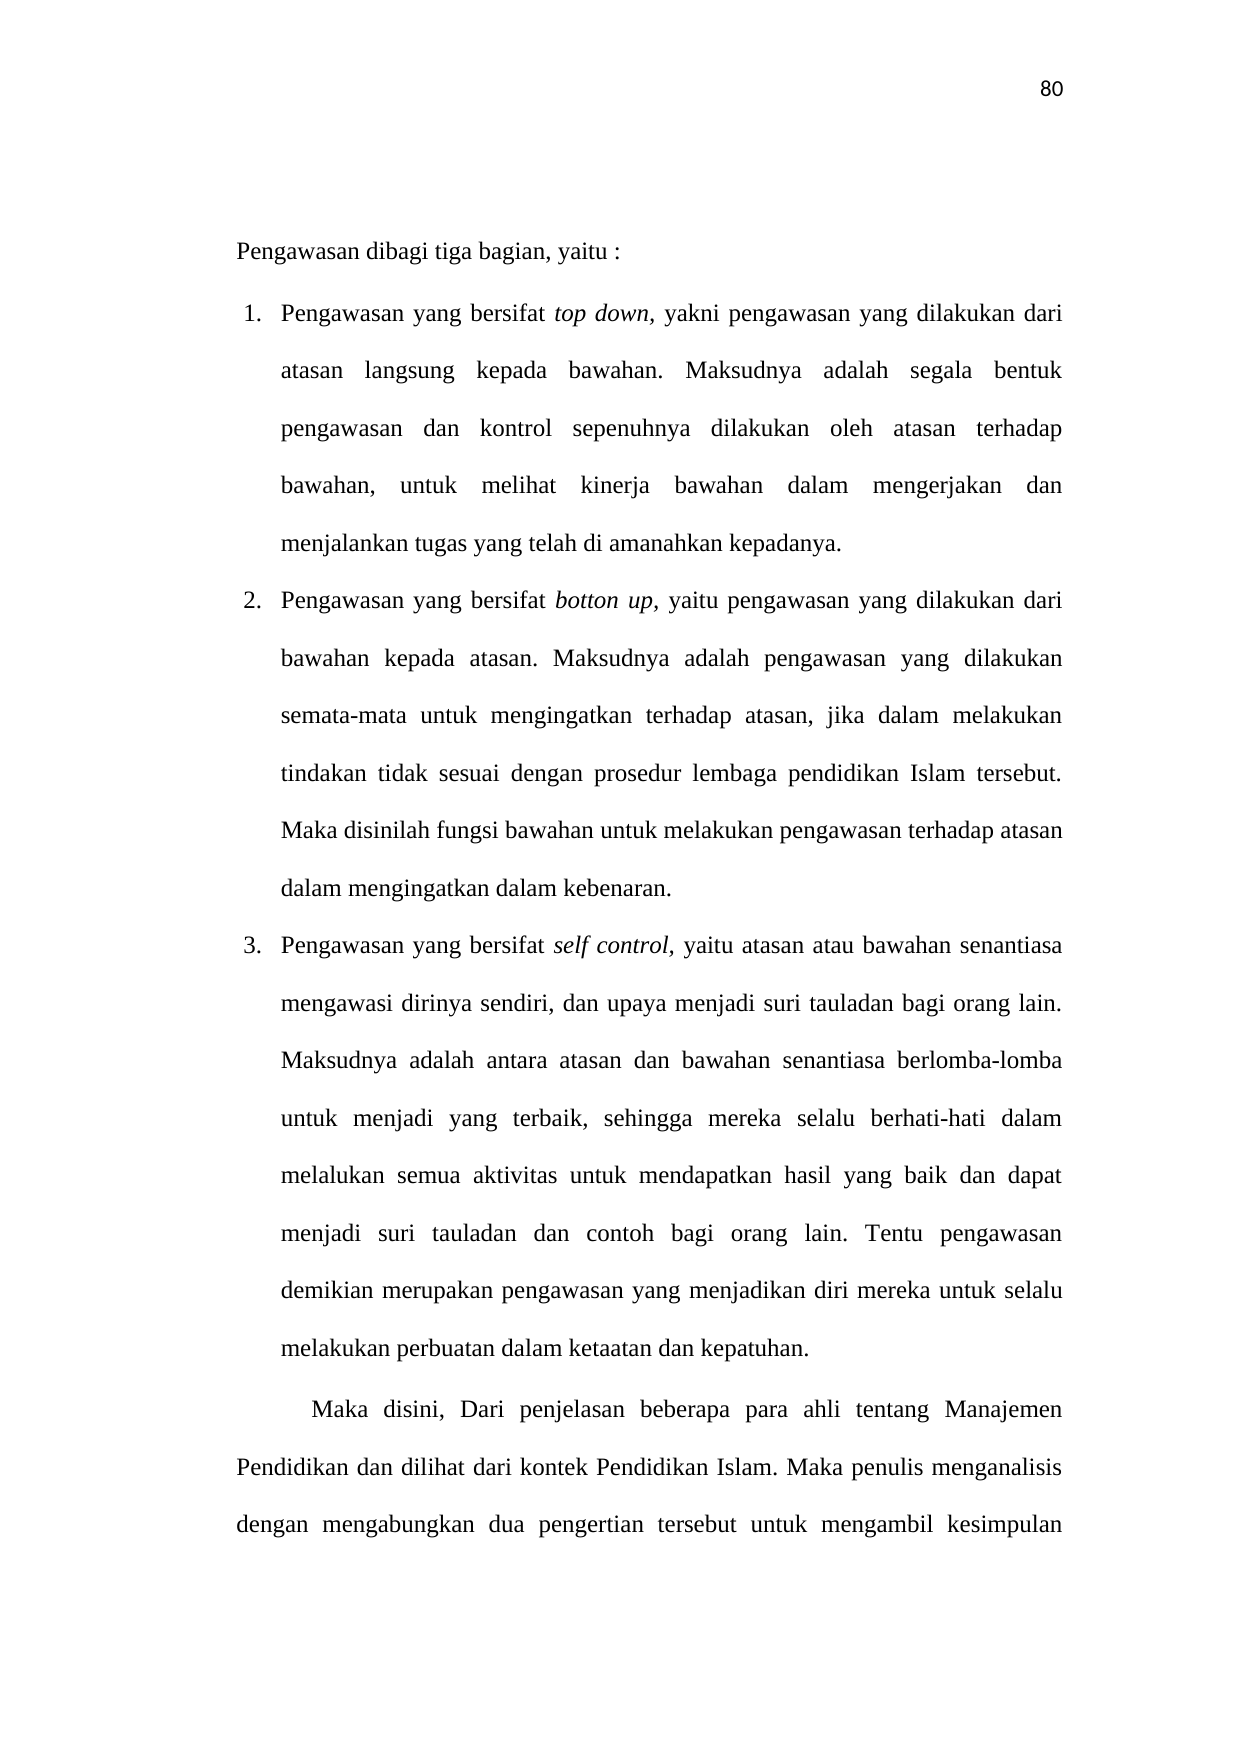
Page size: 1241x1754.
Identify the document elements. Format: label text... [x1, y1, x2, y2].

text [236, 1394, 1063, 1538]
list Pengawasan yang bersifat top down, yakni pengawasan yang dilakukan dari atasan langsung kepada bawahan. Maksudnya adalah segala bentuk pengawasan dan kontrol sepenuhnya dilakukan oleh atasan terhadap bawahan, untuk melihat kinerja bawahan dalam mengerjakan dan menjalankan tugas yang telah di amanahkan kepadanya. [243, 298, 1063, 557]
list Pengawasan yang bersifat self control, yaitu atasan atau bawahan senantiasa mengawasi dirinya sendiri, dan upaya menjadi suri tauladan bagi orang lain. Maksudnya adalah antara atasan dan bawahan senantiasa berlomba-lomba untuk menjadi yang terbaik, sehingga mereka selalu berhati-hati dalam melalukan semua aktivitas untuk mendapatkan hasil yang baik dan dapat menjadi suri tauladan dan contoh bagi orang lain. Tentu pengawasan demikian merupakan pengawasan yang menjadikan diri mereka untuk selalu melakukan perbuatan dalam ketaatan dan kepatuhan. [243, 930, 1063, 1362]
text Pengawasan dibagi tiga bagian, yaitu : [236, 236, 1063, 265]
list Pengawasan yang bersifat botton up, yaitu pengawasan yang dilakukan dari bawahan kepada atasan. Maksudnya adalah pengawasan yang dilakukan semata-mata untuk mengingatkan terhadap atasan, jika dalam melakukan tindakan tidak sesuai dengan prosedur lembaga pendidikan Islam tersebut. Maka disinilah fungsi bawahan untuk melakukan pengawasan terhadap atasan dalam mengingatkan dalam kebenaran. [243, 585, 1063, 902]
